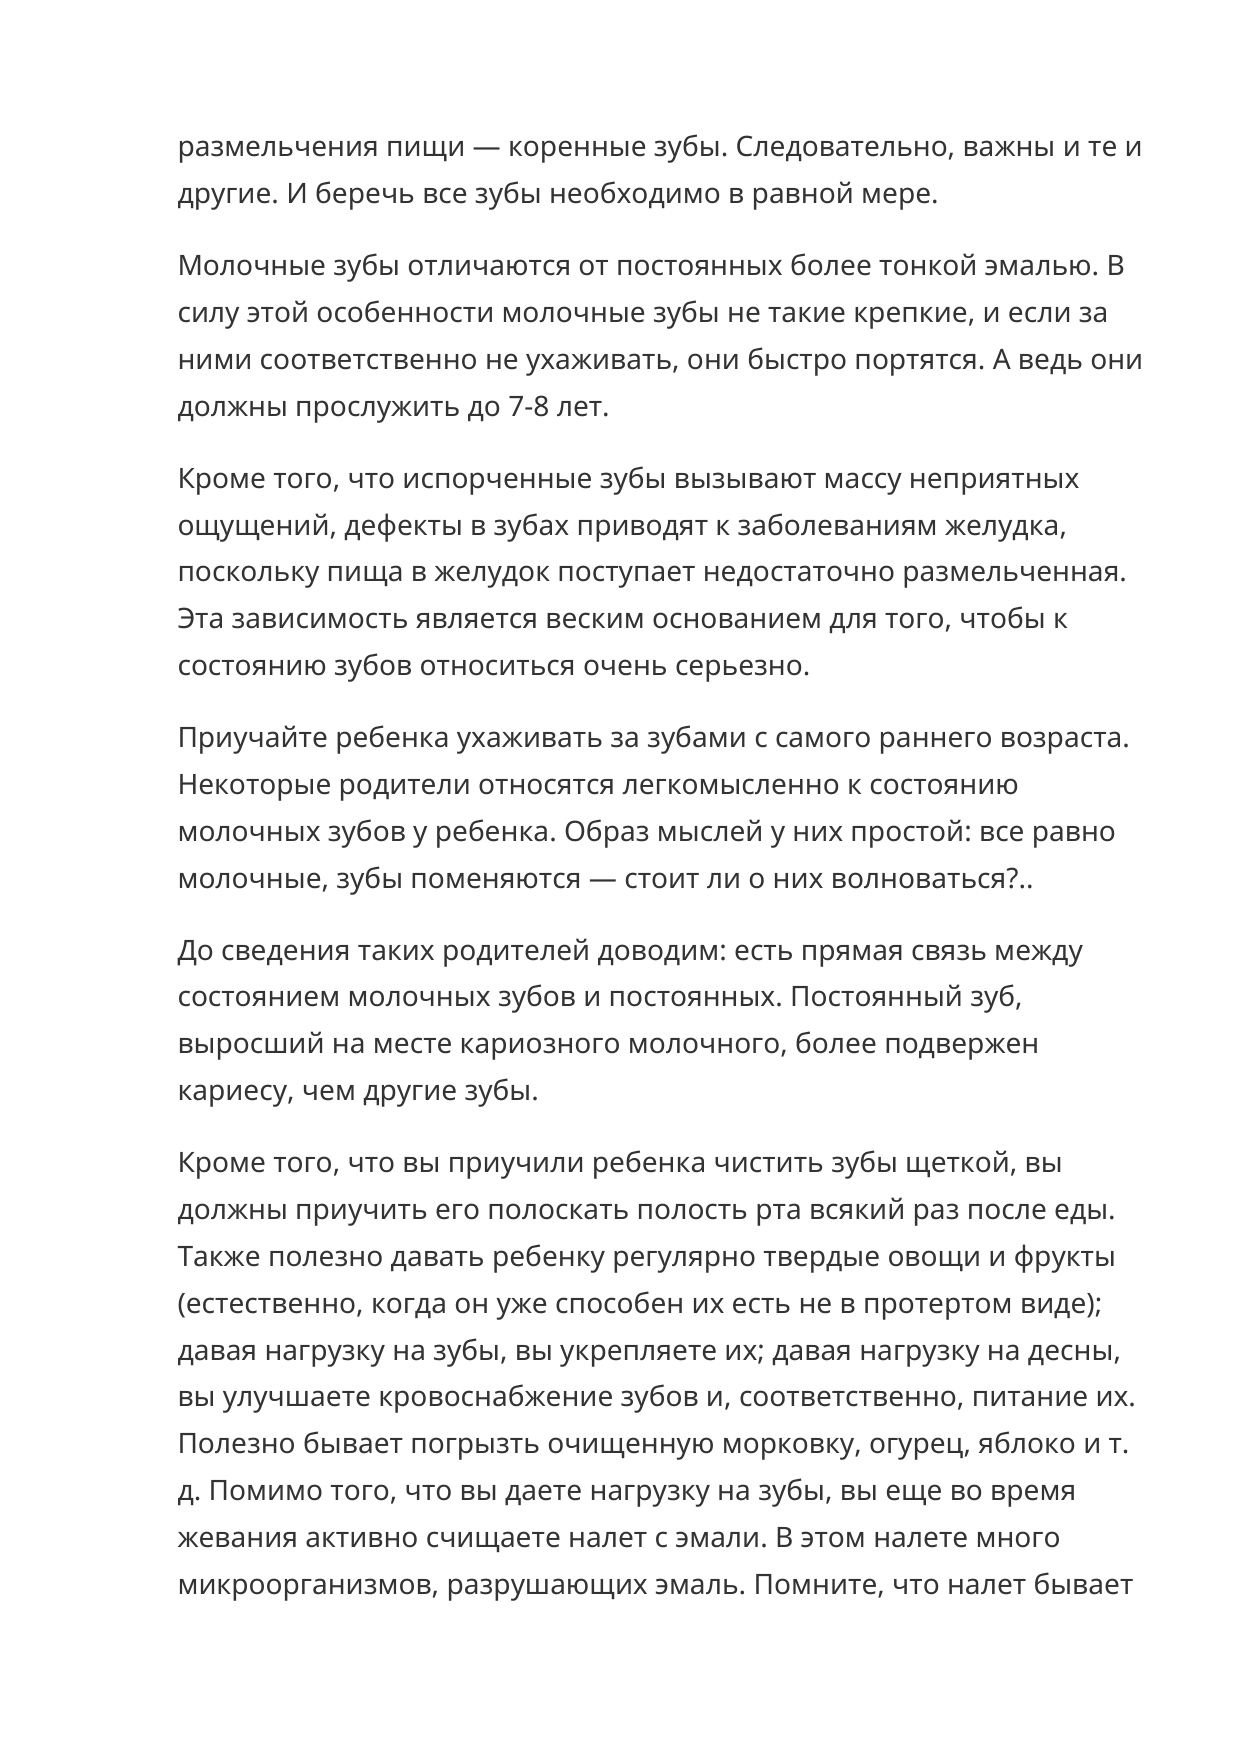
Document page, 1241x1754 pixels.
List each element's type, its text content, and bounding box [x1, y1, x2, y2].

text Кроме того, что испорченные зубы вызывают массу неприятных ощущений, дефекты в зубах приводят к заболеваниям желудка, поскольку пища в желудок поступает недостаточно размельченная. Эта зависимость является веским основанием для того, чтобы к состоянию зубов относиться очень серьезно. [177, 449, 1152, 684]
text Приучайте ребенка ухаживать за зубами с самого раннего возраста. Некоторые родители относятся легкомысленно к состоянию молочных зубов у ребенка. Образ мыслей у них простой: все равно молочные, зубы поменяются — стоит ли о них волноваться?.. [177, 709, 1152, 896]
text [177, 1134, 1152, 1602]
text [177, 118, 1152, 212]
text До сведения таких родителей доводим: есть прямая связь между состоянием молочных зубов и постоянных. Постоянный зуб, выросший на месте кариозного молочного, более подвержен кариесу, чем другие зубы. [177, 921, 1152, 1109]
text Молочные зубы отличаются от постоянных более тонкой эмалью. В силу этой особенности молочные зубы не такие крепкие, и если за ними соответственно не ухаживать, они быстро портятся. А ведь они должны прослужить до 7-8 лет. [177, 237, 1152, 424]
